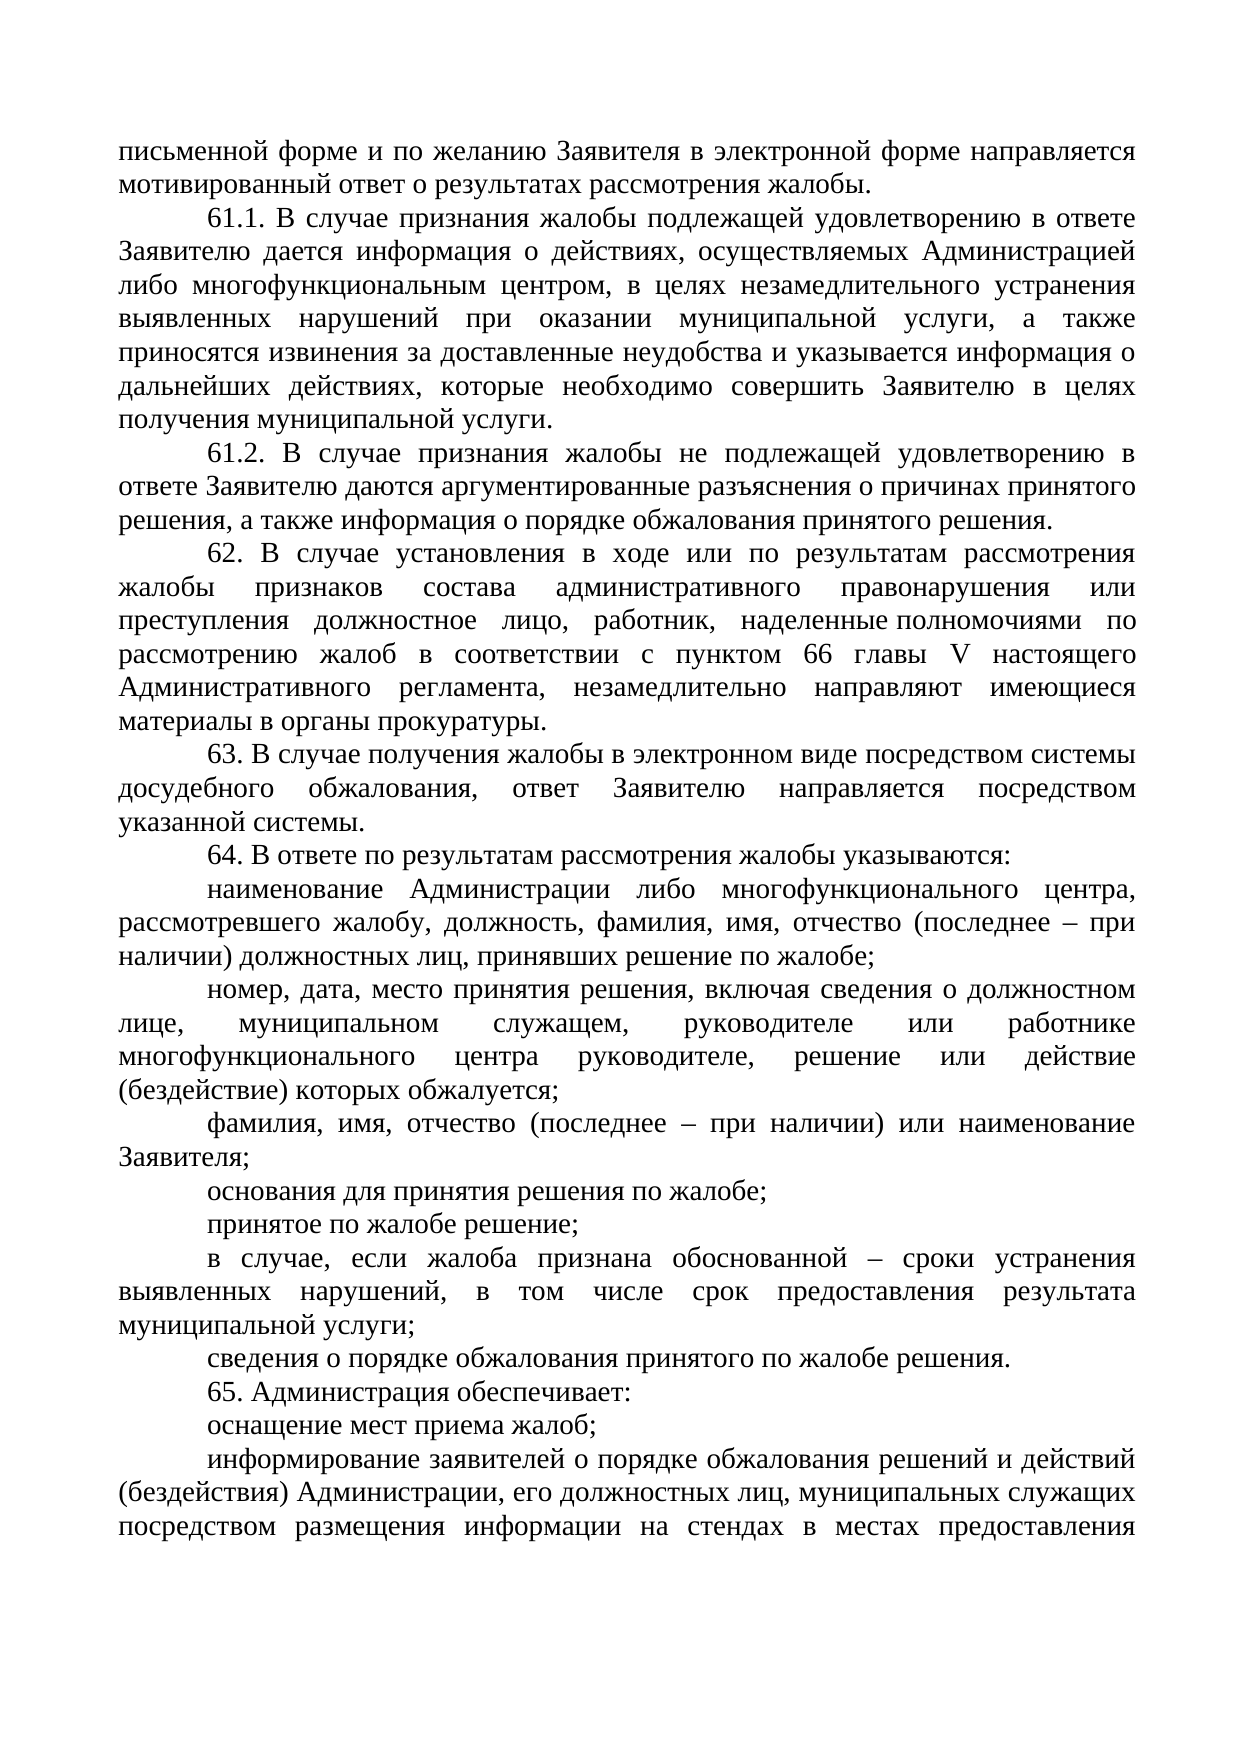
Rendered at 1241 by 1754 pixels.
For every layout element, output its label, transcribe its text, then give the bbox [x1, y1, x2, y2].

text основания для принятия решения по жалобе; [118, 1173, 1137, 1206]
text сведения о порядке обжалования принятого по жалобе решения. [118, 1340, 1137, 1374]
text фамилия, имя, отчество (последнее – при наличии) или наименование Заявителя; [118, 1106, 1137, 1173]
text в случае, если жалоба признана обоснованной – сроки устранения выявленных нарушений, в том числе срок предоставления результата муниципальной услуги; [118, 1240, 1137, 1340]
text 61.1. В случае признания жалобы подлежащей удовлетворению в ответе Заявителю дается информация о действиях, осуществляемых Администрацией либо многофункциональным центром, в целях незамедлительного устранения выявленных нарушений при оказании муниципальной услуги, а также приносятся извинения за доставленные неудобства и указывается информация о дальнейших действиях, которые необходимо совершить Заявителю в целях получения муниципальной услуги. [118, 200, 1137, 435]
text принятое по жалобе решение; [118, 1206, 1137, 1240]
text номер, дата, место принятия решения, включая сведения о должностном лице, муниципальном служащем, руководителе или работнике многофункционального центра руководителе, решение или действие (бездействие) которых обжалуется; [118, 971, 1137, 1106]
text оснащение мест приема жалоб; [118, 1407, 1137, 1441]
text 64. В ответе по результатам рассмотрения жалобы указываются: [118, 837, 1137, 871]
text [118, 1441, 1137, 1542]
text 61.2. В случае признания жалобы не подлежащей удовлетворению в ответе Заявителю даются аргументированные разъяснения о причинах принятого решения, а также информация о порядке обжалования принятого решения. [118, 435, 1137, 535]
text 62. В случае установления в ходе или по результатам рассмотрения жалобы признаков состава административного правонарушения или преступления должностное лицо, работник, наделенные полномочиями по рассмотрению жалоб в соответствии с пунктом 66 главы V настоящего Административного регламента, незамедлительно направляют имеющиеся материалы в органы прокуратуры. [118, 535, 1137, 737]
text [118, 133, 1137, 200]
text наименование Администрации либо многофункционального центра, рассмотревшего жалобу, должность, фамилия, имя, отчество (последнее – при наличии) должностных лиц, принявших решение по жалобе; [118, 871, 1137, 971]
text 63. В случае получения жалобы в электронном виде посредством системы досудебного обжалования, ответ Заявителю направляется посредством указанной системы. [118, 737, 1137, 837]
text 65. Администрация обеспечивает: [118, 1374, 1137, 1407]
